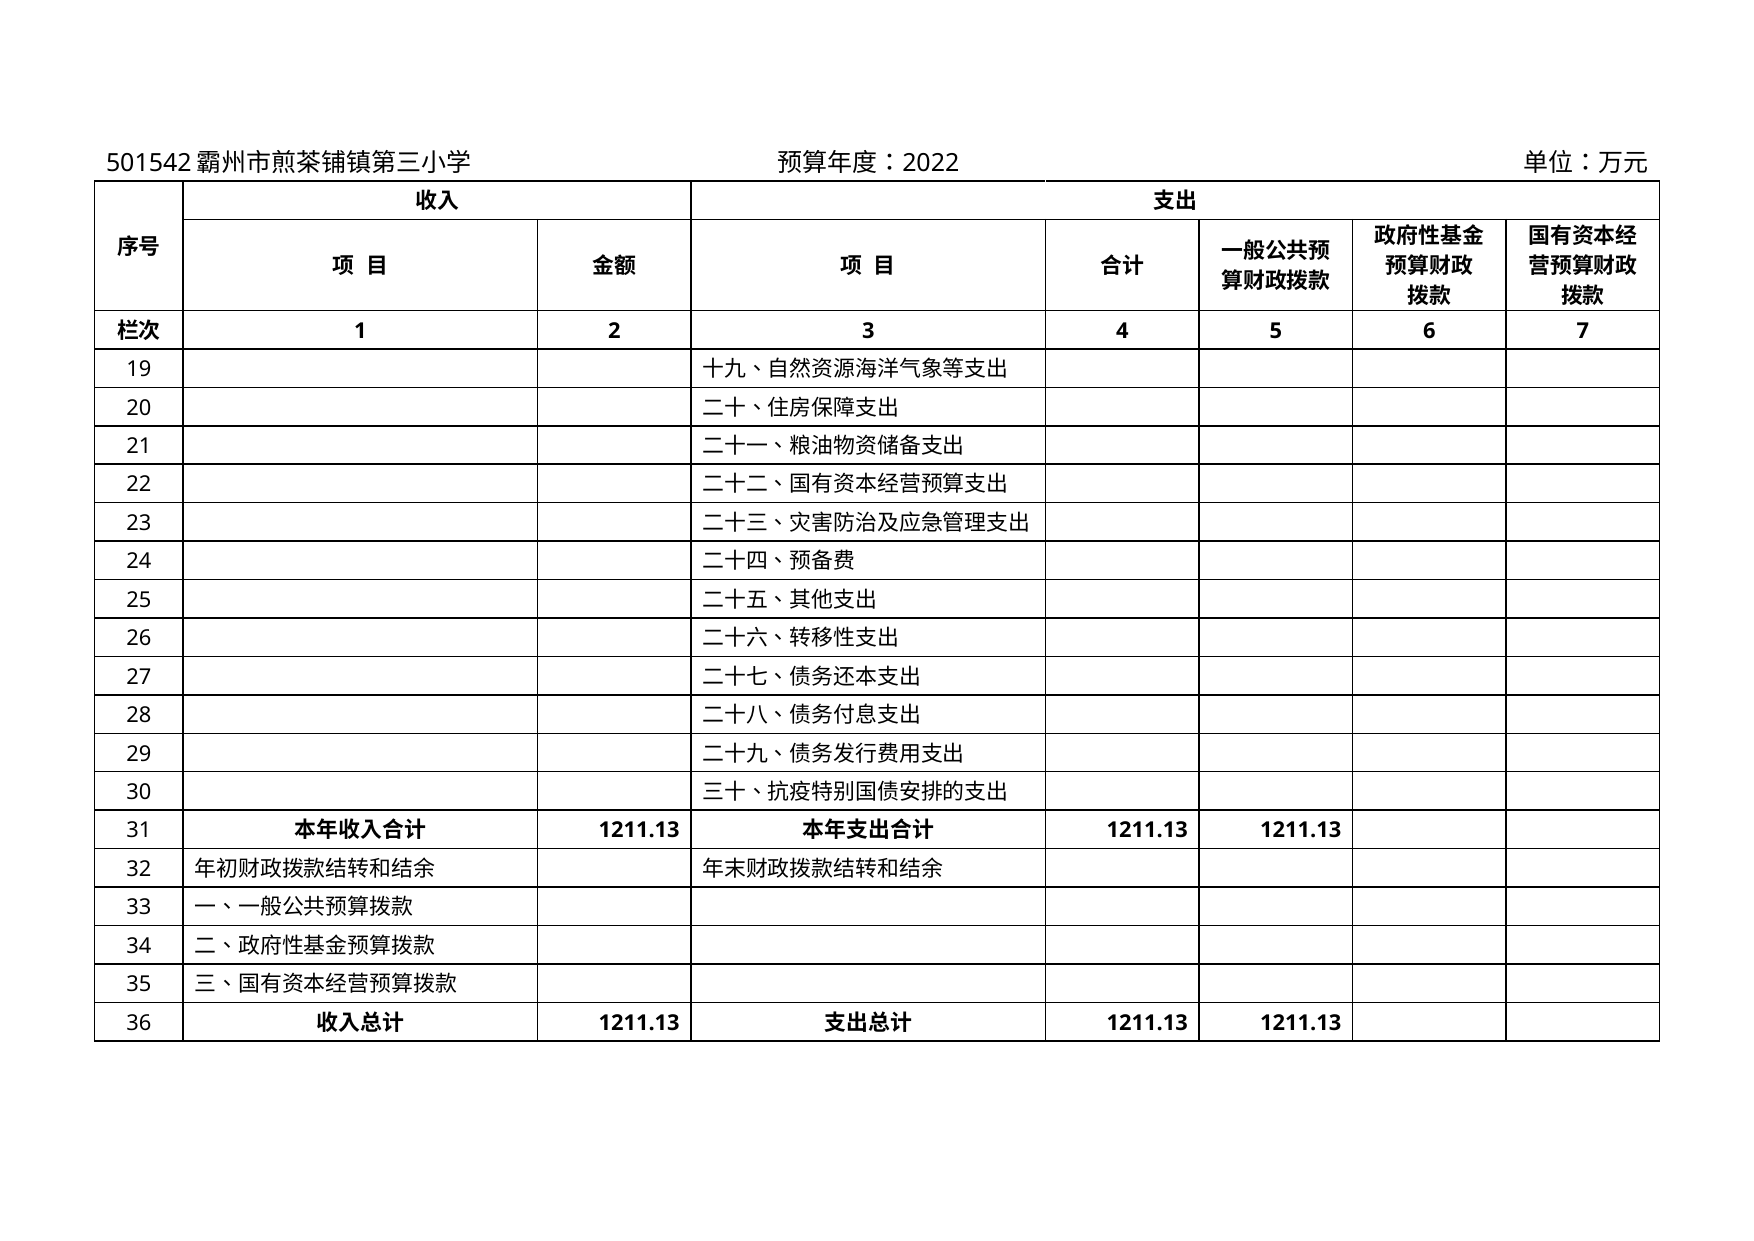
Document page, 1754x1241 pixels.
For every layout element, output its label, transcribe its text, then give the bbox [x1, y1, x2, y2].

table_cell [184, 388, 537, 425]
table_cell 收入 [184, 182, 690, 219]
table_cell [1200, 888, 1352, 924]
table_cell 22 [95, 465, 182, 502]
table_cell [692, 926, 1045, 963]
table_cell [1046, 772, 1198, 809]
table_cell 24 [95, 542, 182, 579]
table_cell 4 [1046, 311, 1198, 348]
table_cell 5 [1200, 311, 1352, 348]
table_cell [1046, 580, 1198, 617]
table_cell [184, 696, 537, 732]
table_header 单位：万元 [1046, 143, 1659, 180]
table_cell 栏次 [95, 311, 182, 348]
table_cell [184, 657, 537, 694]
table_cell [1353, 542, 1505, 579]
table_cell 34 [95, 926, 182, 963]
table_cell [1046, 542, 1198, 579]
table_cell [1046, 657, 1198, 694]
table_cell [1507, 888, 1659, 924]
table_cell 二十二、国有资本经营预算支出 [692, 465, 1045, 502]
table_cell 收入总计 [184, 1003, 537, 1040]
table_cell [1046, 696, 1198, 732]
table_cell [1353, 427, 1505, 463]
table_cell 1211.13 [1046, 1003, 1198, 1040]
table_cell [1353, 696, 1505, 732]
table_cell 年初财政拨款结转和结余 [184, 849, 537, 886]
table_cell 项 目 [184, 220, 537, 309]
table_cell [1353, 772, 1505, 809]
table_cell 35 [95, 965, 182, 1001]
table_cell [1353, 388, 1505, 425]
table_cell [538, 350, 690, 386]
table_cell [1507, 427, 1659, 463]
table_cell 1211.13 [1046, 811, 1198, 848]
table_cell [1046, 465, 1198, 502]
table_cell [1353, 580, 1505, 617]
table_header 预算年度：2022 [692, 143, 1045, 180]
table_cell [1353, 849, 1505, 886]
table_cell [1200, 657, 1352, 694]
table_cell 1211.13 [1200, 811, 1352, 848]
table_cell [184, 734, 537, 771]
table_cell [538, 965, 690, 1001]
table_cell [1353, 619, 1505, 656]
table_cell [1200, 965, 1352, 1001]
table_cell [538, 849, 690, 886]
table_cell [538, 657, 690, 694]
table_cell [1200, 465, 1352, 502]
table_cell 33 [95, 888, 182, 924]
table_cell [1046, 503, 1198, 540]
table_cell [184, 465, 537, 502]
table_cell 合计 [1046, 220, 1198, 309]
table_cell [538, 503, 690, 540]
table_cell 金额 [538, 220, 690, 309]
table_cell 19 [95, 350, 182, 386]
table_cell 二十五、其他支出 [692, 580, 1045, 617]
table_cell [1200, 619, 1352, 656]
table_cell 二十七、债务还本支出 [692, 657, 1045, 694]
table_cell [1200, 388, 1352, 425]
table_cell 本年收入合计 [184, 811, 537, 848]
table_cell [538, 734, 690, 771]
table_cell [1507, 772, 1659, 809]
table_cell 7 [1507, 311, 1659, 348]
table_cell [1353, 1003, 1505, 1040]
table_cell [184, 503, 537, 540]
table_cell [184, 542, 537, 579]
table_cell [1507, 388, 1659, 425]
table_cell [538, 619, 690, 656]
table_cell [1353, 888, 1505, 924]
table_cell [1353, 734, 1505, 771]
table_cell [1507, 465, 1659, 502]
table_cell 30 [95, 772, 182, 809]
table_cell 26 [95, 619, 182, 656]
table_cell [1507, 696, 1659, 732]
table_cell 项 目 [692, 220, 1045, 309]
table_cell [1046, 965, 1198, 1001]
table_cell [1353, 811, 1505, 848]
table_cell 27 [95, 657, 182, 694]
table_cell 二十六、转移性支出 [692, 619, 1045, 656]
table_cell 20 [95, 388, 182, 425]
table_cell [1200, 542, 1352, 579]
table_cell [538, 888, 690, 924]
table_cell 一般公共预算财政拨款 [1200, 220, 1352, 309]
table_cell [1046, 388, 1198, 425]
table_cell [1200, 696, 1352, 732]
table_cell 二十四、预备费 [692, 542, 1045, 579]
table_cell 国有资本经营预算财政拨款 [1507, 220, 1659, 309]
table_cell [1507, 734, 1659, 771]
table_cell [1046, 427, 1198, 463]
table_header 501542霸州市煎茶铺镇第三小学 [95, 143, 690, 180]
table_cell 3 [692, 311, 1045, 348]
table_cell [1200, 849, 1352, 886]
table_cell 二十一、粮油物资储备支出 [692, 427, 1045, 463]
table_cell 1211.13 [1200, 1003, 1352, 1040]
table_cell [692, 888, 1045, 924]
table_cell 1211.13 [538, 1003, 690, 1040]
table_cell [1507, 1003, 1659, 1040]
table_cell [1507, 542, 1659, 579]
table_cell [1046, 350, 1198, 386]
table_cell 三、国有资本经营预算拨款 [184, 965, 537, 1001]
table_cell 一、一般公共预算拨款 [184, 888, 537, 924]
table_cell [1507, 811, 1659, 848]
table_cell 1211.13 [538, 811, 690, 848]
table_cell 三十、抗疫特别国债安排的支出 [692, 772, 1045, 809]
table_cell [538, 427, 690, 463]
table_cell [1046, 619, 1198, 656]
table_cell [1200, 427, 1352, 463]
table_cell 十九、自然资源海洋气象等支出 [692, 350, 1045, 386]
table_cell 二十九、债务发行费用支出 [692, 734, 1045, 771]
table_cell [1507, 849, 1659, 886]
table_cell 二、政府性基金预算拨款 [184, 926, 537, 963]
table_cell [538, 388, 690, 425]
table_cell 2 [538, 311, 690, 348]
table_cell 36 [95, 1003, 182, 1040]
table_cell 28 [95, 696, 182, 732]
table_cell [1507, 965, 1659, 1001]
table_cell 31 [95, 811, 182, 848]
table_cell [184, 580, 537, 617]
table_cell [1200, 926, 1352, 963]
table_cell [538, 926, 690, 963]
table_cell [1353, 926, 1505, 963]
table_cell [1200, 580, 1352, 617]
table_cell [1046, 888, 1198, 924]
table_cell [184, 427, 537, 463]
table_cell 序号 [95, 182, 182, 309]
table_cell [1353, 657, 1505, 694]
table_cell [1507, 657, 1659, 694]
table_cell 二十、住房保障支出 [692, 388, 1045, 425]
table_cell [1507, 350, 1659, 386]
table_cell 6 [1353, 311, 1505, 348]
table_cell [1353, 350, 1505, 386]
table_cell [184, 772, 537, 809]
table_cell [1046, 926, 1198, 963]
table_cell [1200, 503, 1352, 540]
table_cell 21 [95, 427, 182, 463]
table_cell 32 [95, 849, 182, 886]
table_cell 二十八、债务付息支出 [692, 696, 1045, 732]
table_cell [538, 465, 690, 502]
table_cell [1353, 965, 1505, 1001]
table_cell [1200, 734, 1352, 771]
table_cell [1507, 503, 1659, 540]
table_cell [1353, 503, 1505, 540]
table_cell [1046, 734, 1198, 771]
table_cell [1200, 772, 1352, 809]
table_cell [1353, 465, 1505, 502]
table_cell 1 [184, 311, 537, 348]
table_cell [538, 580, 690, 617]
table_cell [1507, 619, 1659, 656]
table_cell 政府性基金预算财政 拨款 [1353, 220, 1505, 309]
table_cell 支出 [692, 182, 1659, 219]
table_cell [1507, 580, 1659, 617]
table_cell 年末财政拨款结转和结余 [692, 849, 1045, 886]
table_cell 29 [95, 734, 182, 771]
table_cell 二十三、灾害防治及应急管理支出 [692, 503, 1045, 540]
table_cell [538, 772, 690, 809]
table_cell 23 [95, 503, 182, 540]
table_cell [1200, 350, 1352, 386]
table_cell [184, 350, 537, 386]
table_cell [1046, 849, 1198, 886]
table_cell [538, 696, 690, 732]
table_cell [184, 619, 537, 656]
table_cell 25 [95, 580, 182, 617]
table_cell [692, 965, 1045, 1001]
table_cell [538, 542, 690, 579]
table_cell 支出总计 [692, 1003, 1045, 1040]
table_cell 本年支出合计 [692, 811, 1045, 848]
table_cell [1507, 926, 1659, 963]
